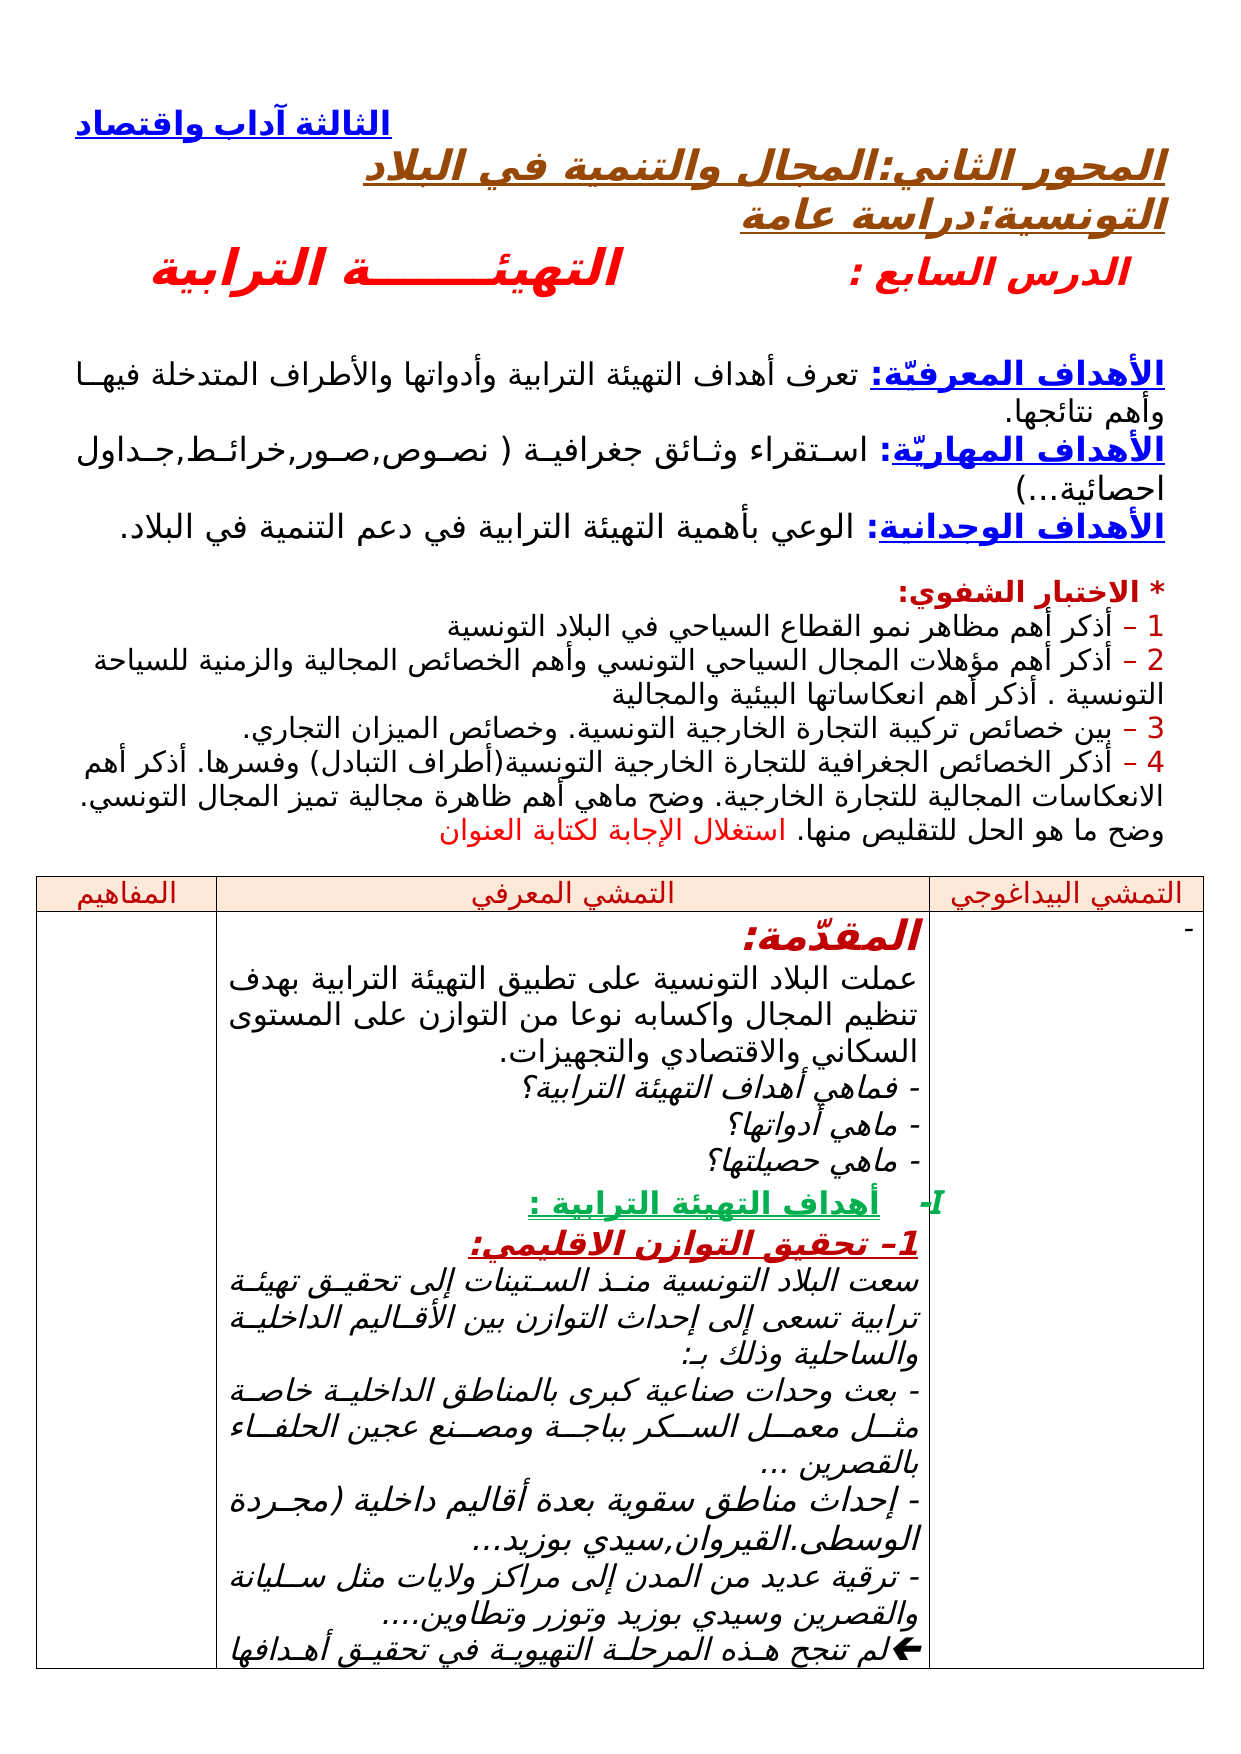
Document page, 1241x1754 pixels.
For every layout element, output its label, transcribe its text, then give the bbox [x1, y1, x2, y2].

table_header التمشي البيداغوجي [930, 877, 1203, 911]
text المحور الثاني:المجال والتنمية في البلاد التونسية:دراسة عامة [75, 142, 1165, 239]
text الأهداف الوجدانية: الوعي بأهمية التهيئة الترابية في دعم التنمية في البلاد. [75, 508, 1165, 547]
text الدرس السابع : التهيئـــــــة الترابية [75, 239, 1128, 297]
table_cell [217, 912, 929, 1668]
text الأهداف المهاريّة: استقراء وثائق جغرافية ( نصوص,صور,خرائط,جداول احصائية...) [75, 430, 1165, 508]
text الثالثة آداب واقتصاد [75, 104, 1165, 142]
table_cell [37, 912, 216, 1668]
text 2 – أذكر أهم مؤهلات المجال السياحي التونسي وأهم الخصائص المجالية والزمنية للسياحة التونسية . أذكر أهم انعكاساتها البيئية والمجالية [75, 643, 1165, 711]
table_cell - [930, 912, 1203, 1668]
text 4 – أذكر الخصائص الجغرافية للتجارة الخارجية التونسية(أطراف التبادل) وفسرها. أذكر أهم الانعكاسات المجالية للتجارة الخارجية. وضح ماهي أهم ظاهرة مجالية تميز المجال التونسي. وضح ما هو الحل للتقليص منها. استغلال الإجابة لكتابة العنوان [75, 745, 1165, 847]
text 3 – بين خصائص تركيبة التجارة الخارجية التونسية. وخصائص الميزان التجاري. [75, 711, 1165, 745]
table_header المفاهيم [37, 877, 216, 911]
text الأهداف المعرفيّة: تعرف أهداف التهيئة الترابية وأدواتها والأطراف المتدخلة فيها وأهم نتائجها. [75, 355, 1165, 430]
text * الاختبار الشفوي: [75, 575, 1165, 609]
table_header التمشي المعرفي [217, 877, 929, 911]
text 1 – أذكر أهم مظاهر نمو القطاع السياحي في البلاد التونسية [75, 609, 1165, 643]
